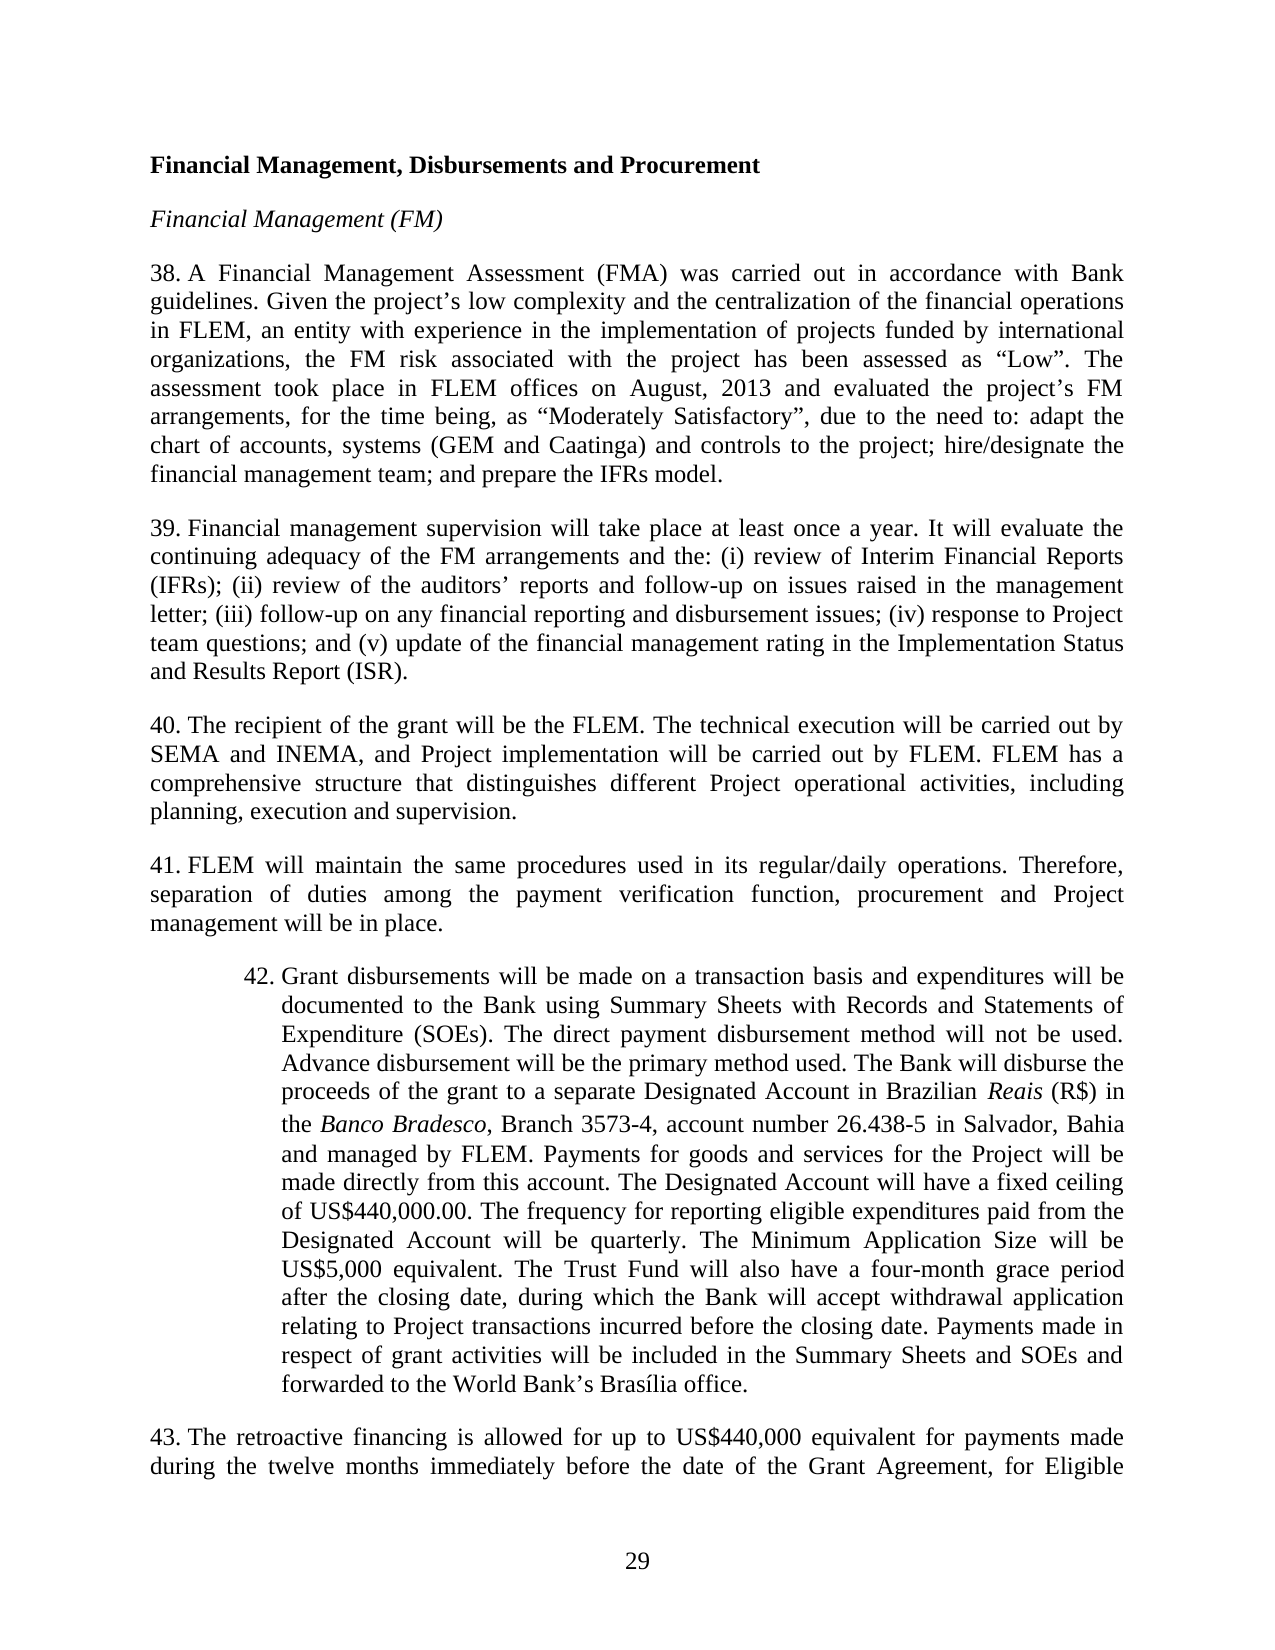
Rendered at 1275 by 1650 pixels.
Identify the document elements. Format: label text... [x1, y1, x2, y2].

list Financial Management, Disbursements and Procurement [150, 150, 1125, 179]
text Financial management supervision will take place at least once a year. It will evaluate the continuing adequacy of the FM arrangements and the: (i) review of Interim Financial Reports (IFRs); (ii) review of the auditors’ reports and follow-up on issues raised in the management letter; (iii) follow-up on any financial reporting and disbursement issues; (iv) response to Project team questions; and (v) update of the financial management rating in the Implementation Status and Results Report (ISR). [150, 513, 1125, 685]
text Grant disbursements will be made on a transaction basis and expenditures will be documented to the Bank using Summary Sheets with Records and Statements of Expenditure (SOEs). The direct payment disbursement method will not be used. Advance disbursement will be the primary method used. The Bank will disburse the proceeds of the grant to a separate Designated Account in Brazilian Reais (R$) in the Banco Bradesco, Branch 3573-4, account number 26.438-5 in Salvador, Bahia and managed by FLEM. Payments for goods and services for the Project will be made directly from this account. The Designated Account will have a fixed ceiling of US$440,000.00. The frequency for reporting eligible expenditures paid from the Designated Account will be quarterly. The Minimum Application Size will be US$5,000 equivalent. The Trust Fund will also have a four-month grace period after the closing date, during which the Bank will accept withdrawal application relating to Project transactions incurred before the closing date. Payments made in respect of grant activities will be included in the Summary Sheets and SOEs and forwarded to the World Bank’s Brasília office. [244, 961, 1125, 1397]
list Financial Management (FM) [150, 204, 1125, 233]
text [150, 1422, 1125, 1480]
text FLEM will maintain the same procedures used in its regular/daily operations. Therefore, separation of duties among the payment verification function, procurement and Project management will be in place. [150, 850, 1125, 936]
text A Financial Management Assessment (FMA) was carried out in accordance with Bank guidelines. Given the project’s low complexity and the centralization of the financial operations in FLEM, an entity with experience in the implementation of projects funded by international organizations, the FM risk associated with the project has been assessed as “Low”. The assessment took place in FLEM offices on August, 2013 and evaluated the project’s FM arrangements, for the time being, as “Moderately Satisfactory”, due to the need to: adapt the chart of accounts, systems (GEM and Caatinga) and controls to the project; hire/designate the financial management team; and prepare the IFRs model. [150, 258, 1125, 488]
text The recipient of the grant will be the FLEM. The technical execution will be carried out by SEMA and INEMA, and Project implementation will be carried out by FLEM. FLEM has a comprehensive structure that distinguishes different Project operational activities, including planning, execution and supervision. [150, 710, 1125, 825]
